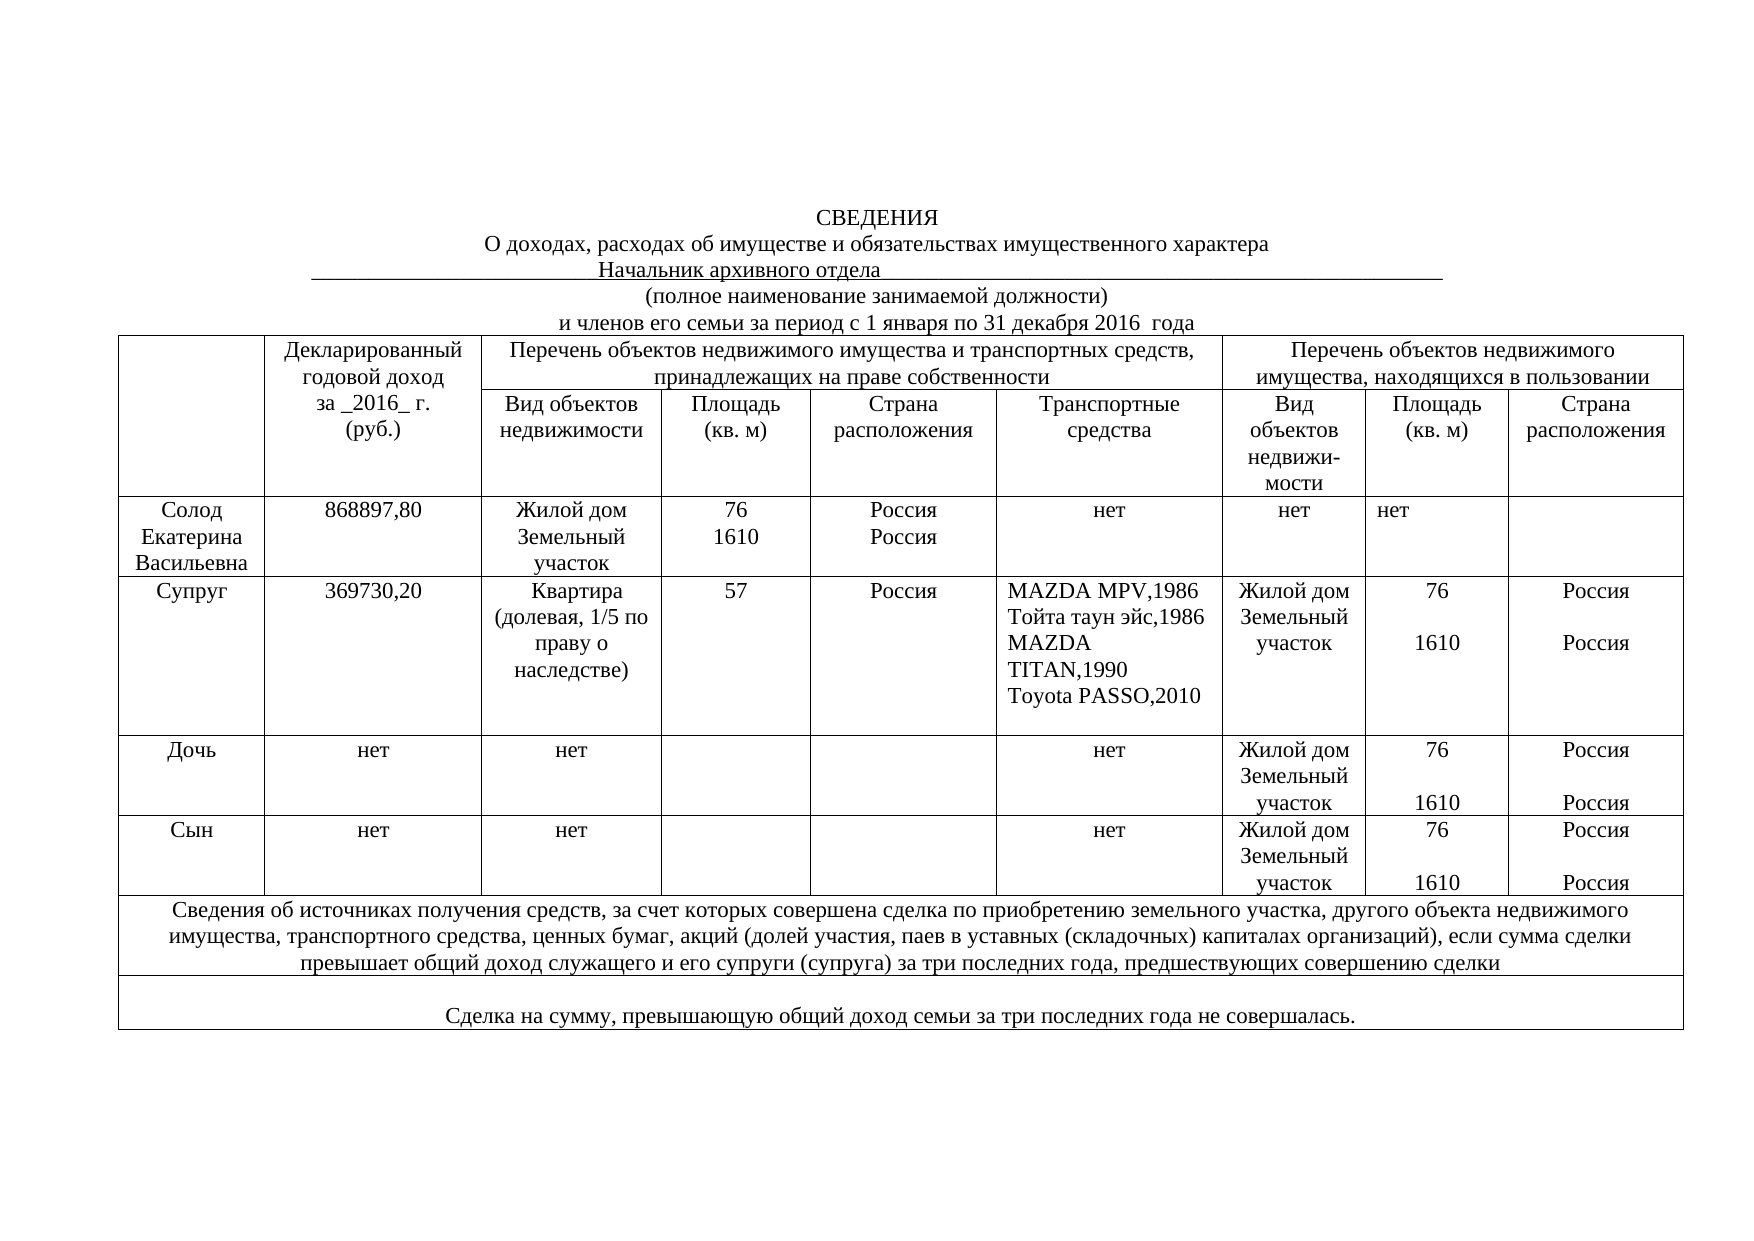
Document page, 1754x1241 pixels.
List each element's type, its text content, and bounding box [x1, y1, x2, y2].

table_cell нет [265, 736, 481, 815]
table_cell Страна расположения [811, 390, 996, 496]
table_cell Вид объектов недвижимости [482, 390, 661, 496]
table_cell Страна расположения [1509, 390, 1683, 496]
table_cell Сведения об источниках получения средств, за счет которых совершена сделка по приобретению земельного участка, другого объекта недвижимого имущества, транспортного средства, ценных бумаг, акций (долей участия, паев в уставных (складочных) капиталах организаций), если сумма сделки превышает общий доход служащего и его супруги (супруга) за три последних года, предшествующих совершению сделки [119, 896, 1683, 975]
table_cell нет [997, 497, 1222, 576]
table_cell нет [482, 736, 661, 815]
table_cell Вид объектов недвижи-мости [1223, 390, 1365, 496]
text (полное наименование занимаемой должности) [118, 283, 1636, 309]
table_cell Супруг [119, 577, 264, 735]
table_cell 76 1610 [662, 497, 810, 576]
table_cell Жилой дом Земельный участок [1223, 736, 1365, 815]
table_cell Россия Россия [1509, 816, 1683, 895]
table_cell 76 1610 [1366, 577, 1508, 735]
table_cell Россия Россия [811, 497, 996, 576]
table_cell Жилой дом Земельный участок [1223, 577, 1365, 735]
table_cell 76 1610 [1366, 736, 1508, 815]
table_header Перечень объектов недвижимого имущества и транспортных средств, принадлежащих на праве собственности [482, 336, 1222, 389]
table_cell Квартира (долевая, 1/5 по праву о наследстве) [482, 577, 661, 735]
table_cell нет [482, 816, 661, 895]
table_cell Дочь [119, 736, 264, 815]
table_cell нет [997, 816, 1222, 895]
table_cell 76 1610 [1366, 816, 1508, 895]
table_cell нет [1366, 497, 1508, 576]
table_cell Площадь (кв. м) [1366, 390, 1508, 496]
table_cell [662, 816, 810, 895]
table_cell нет [997, 736, 1222, 815]
table_cell [811, 736, 996, 815]
table_cell Жилой дом Земельный участок [1223, 816, 1365, 895]
table_cell MAZDA MPV,1986 Тойта таун эйс,1986 MAZDA TITAN,1990 Toyota PASSO,2010 [997, 577, 1222, 735]
table_cell 57 [662, 577, 810, 735]
table_header Перечень объектов недвижимого имущества, находящихся в пользовании [1223, 336, 1683, 389]
table_cell Площадь (кв. м) [662, 390, 810, 496]
table_cell Россия Россия [1509, 736, 1683, 815]
table_cell Транспортные средства [997, 390, 1222, 496]
table_cell [1509, 497, 1683, 576]
text О доходах, расходах об имуществе и обязательствах имущественного характера [118, 230, 1636, 256]
table_cell Россия [811, 577, 996, 735]
table_cell Сделка на сумму, превышающую общий доход семьи за три последних года не совершалась. [119, 976, 1683, 1029]
table_cell Россия Россия [1509, 577, 1683, 735]
table_cell нет [265, 816, 481, 895]
table_cell 868897,80 [265, 497, 481, 576]
text и членов его семьи за период с 1 января по 31 декабря 2016 года [118, 309, 1636, 335]
table_cell Жилой дом Земельный участок [482, 497, 661, 576]
table_cell 369730,20 [265, 577, 481, 735]
text _________________________Начальник архивного отдела_________________________________________________ [118, 256, 1636, 283]
table_cell нет [1223, 497, 1365, 576]
table_cell Солод Екатерина Васильевна [119, 497, 264, 576]
table_cell [662, 736, 810, 815]
text СВЕДЕНИЯ [118, 203, 1636, 230]
table_cell Сын [119, 816, 264, 895]
table_header Декларированный годовой доход за _2016_ г. (руб.) [265, 336, 481, 496]
table_header [119, 336, 264, 496]
table_cell [811, 816, 996, 895]
